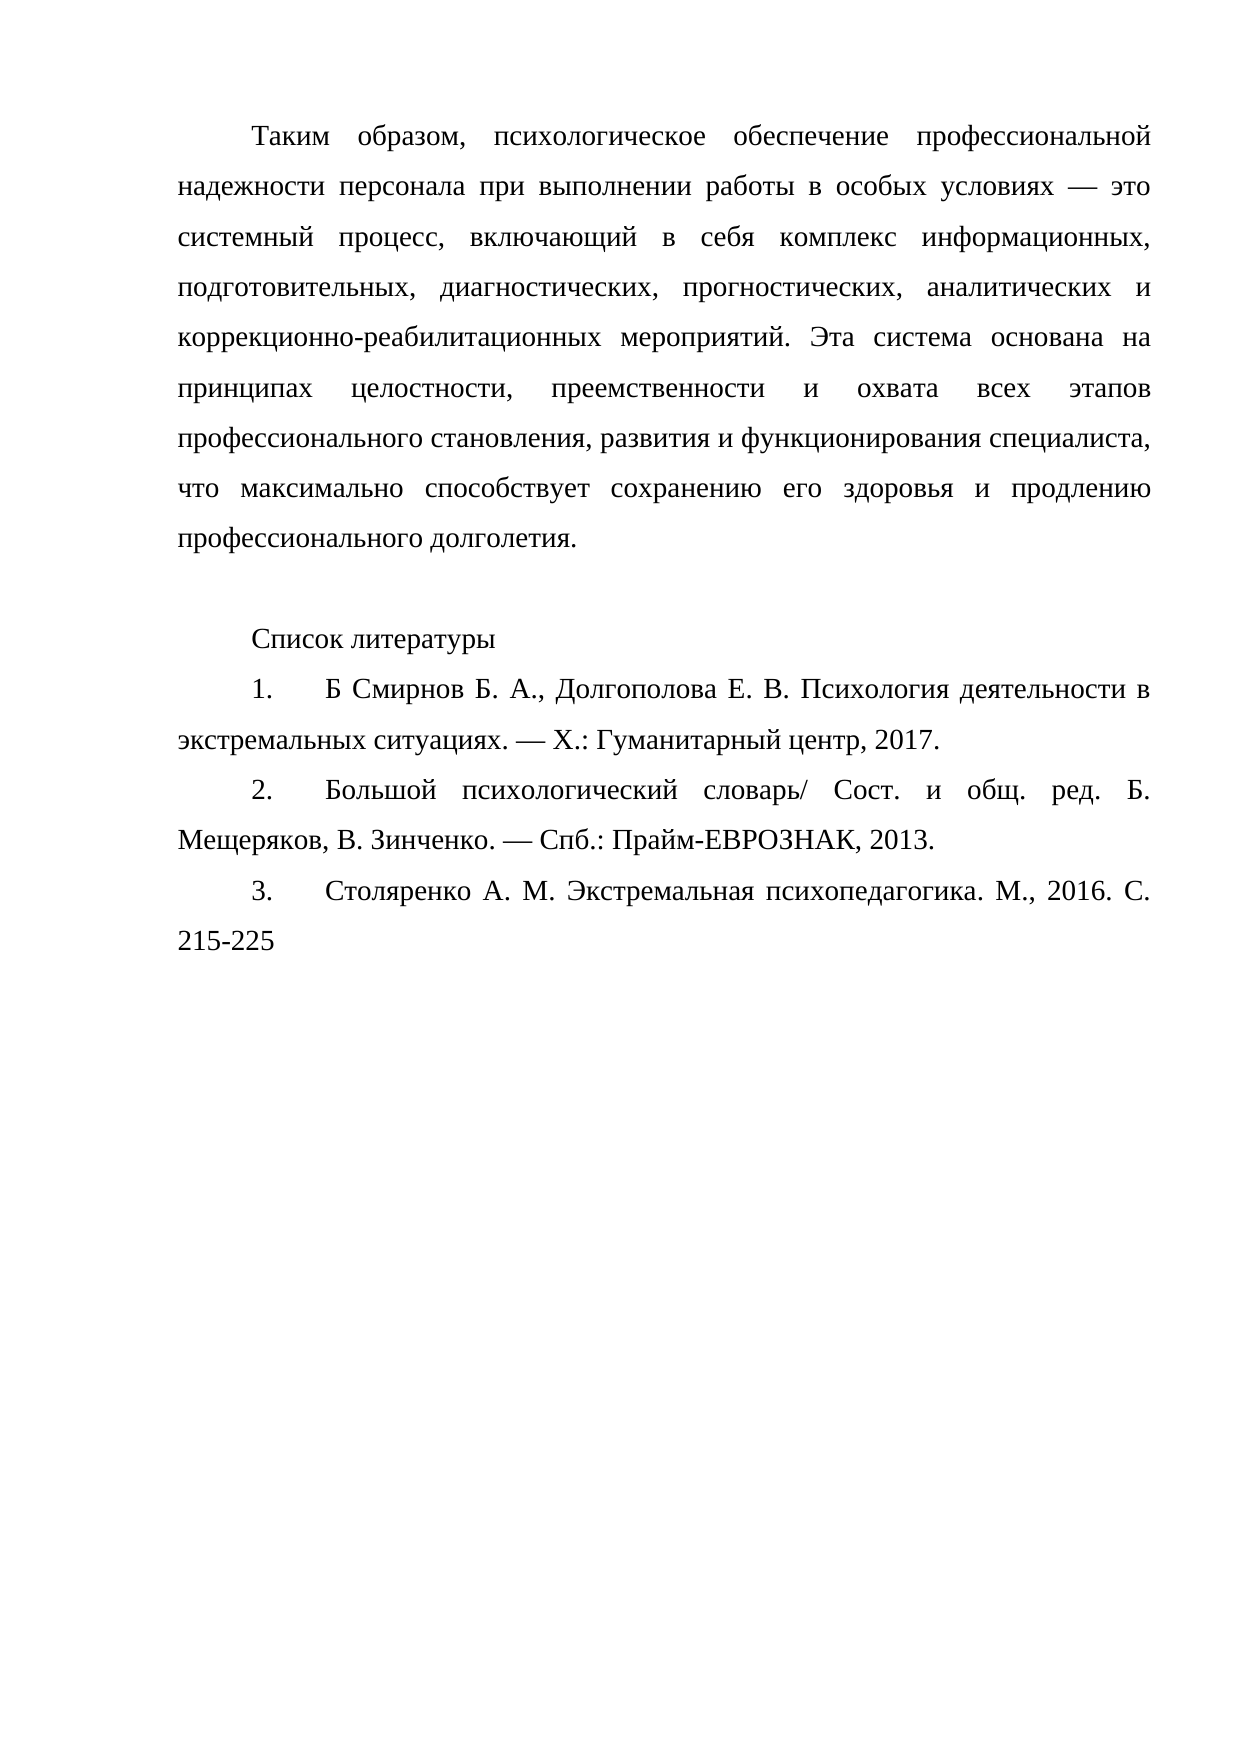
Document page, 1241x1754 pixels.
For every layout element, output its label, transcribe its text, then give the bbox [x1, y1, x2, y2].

text Список литературы [177, 621, 1152, 655]
text 1. Б Смирнов Б. А., Долгополова Е. В. Психология деятельности в экстремальных ситуациях. — Х.: Гуманитарный центр, 2017. [177, 672, 1152, 755]
text 2. Большой психологический словарь/ Сост. и общ. ред. Б. Мещеряков, В. Зинченко. — Спб.: Прайм-ЕВРОЗНАК, 2013. [177, 772, 1152, 856]
text 3. Столяренко А. М. Экстремальная психопедагогика. М., 2016. С. 215-225 [177, 873, 1152, 957]
text Таким образом, психологическое обеспечение профессиональной надежности персонала при выполнении работы в особых условиях — это системный процесс, включающий в себя комплекс информационных, подготовительных, диагностических, прогностических, аналитических и коррекционно-реабилитационных мероприятий. Эта система основана на принципах целостности, преемственности и охвата всех этапов профессионального становления, развития и функционирования специалиста, что максимально способствует сохранению его здоровья и продлению профессионального долголетия. [177, 118, 1152, 554]
